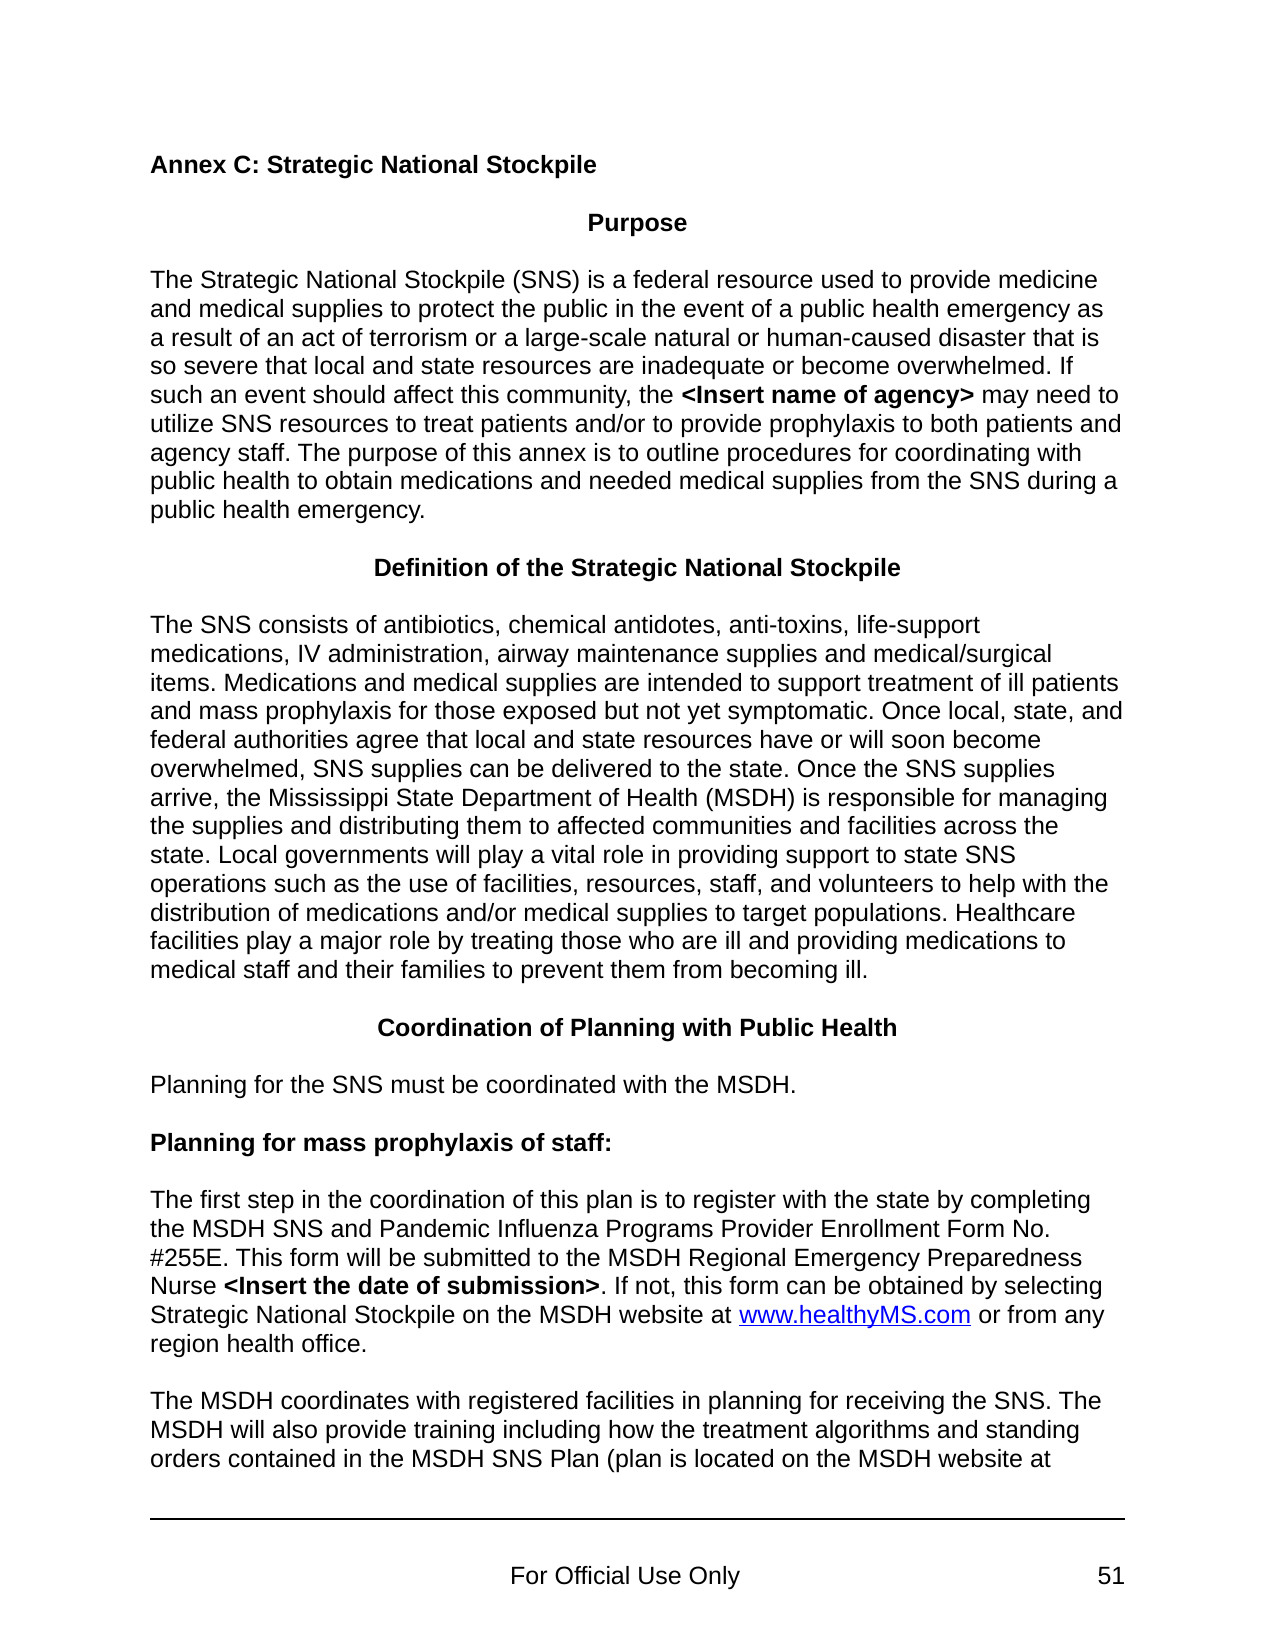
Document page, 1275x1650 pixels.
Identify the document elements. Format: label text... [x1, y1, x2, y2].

text Planning for the SNS must be coordinated with the MSDH. [150, 1070, 1125, 1099]
subtitle Annex C: Strategic National Stockpile [150, 150, 1125, 179]
text The SNS consists of antibiotics, chemical antidotes, anti-toxins, life-support medications, IV administration, airway maintenance supplies and medical/surgical items. Medications and medical supplies are intended to support treatment of ill patients and mass prophylaxis for those exposed but not yet symptomatic. Once local, state, and federal authorities agree that local and state resources have or will soon become overwhelmed, SNS supplies can be delivered to the state. Once the SNS supplies arrive, the Mississippi State Department of Health (MSDH) is responsible for managing the supplies and distributing them to affected communities and facilities across the state. Local governments will play a vital role in providing support to state SNS operations such as the use of facilities, resources, staff, and volunteers to help with the distribution of medications and/or medical supplies to target populations. Healthcare facilities play a major role by treating those who are ill and providing medications to medical staff and their families to prevent them from becoming ill. [150, 610, 1125, 984]
text Coordination of Planning with Public Health [150, 1012, 1125, 1041]
text The Strategic National Stockpile (SNS) is a federal resource used to provide medicine and medical supplies to protect the public in the event of a public health emergency as a result of an act of terrorism or a large-scale natural or human-caused disaster that is so severe that local and state resources are inadequate or become overwhelmed. If such an event should affect this community, the <Insert name of agency> may need to utilize SNS resources to treat patients and/or to provide prophylaxis to both patients and agency staff. The purpose of this annex is to outline procedures for coordinating with public health to obtain medications and needed medical supplies from the SNS during a public health emergency. [150, 265, 1125, 524]
text Definition of the Strategic National Stockpile [150, 552, 1125, 581]
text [150, 1386, 1125, 1472]
text The first step in the coordination of this plan is to register with the state by completing the MSDH SNS and Pandemic Influenza Programs Provider Enrollment Form No. #255E. This form will be submitted to the MSDH Regional Emergency Preparedness Nurse <Insert the date of submission>. If not, this form can be obtained by selecting Strategic National Stockpile on the MSDH website at www.healthyMS.com or from any region health office. [150, 1185, 1125, 1357]
text Purpose [150, 207, 1125, 236]
text Planning for mass prophylaxis of staff: [150, 1127, 1125, 1156]
